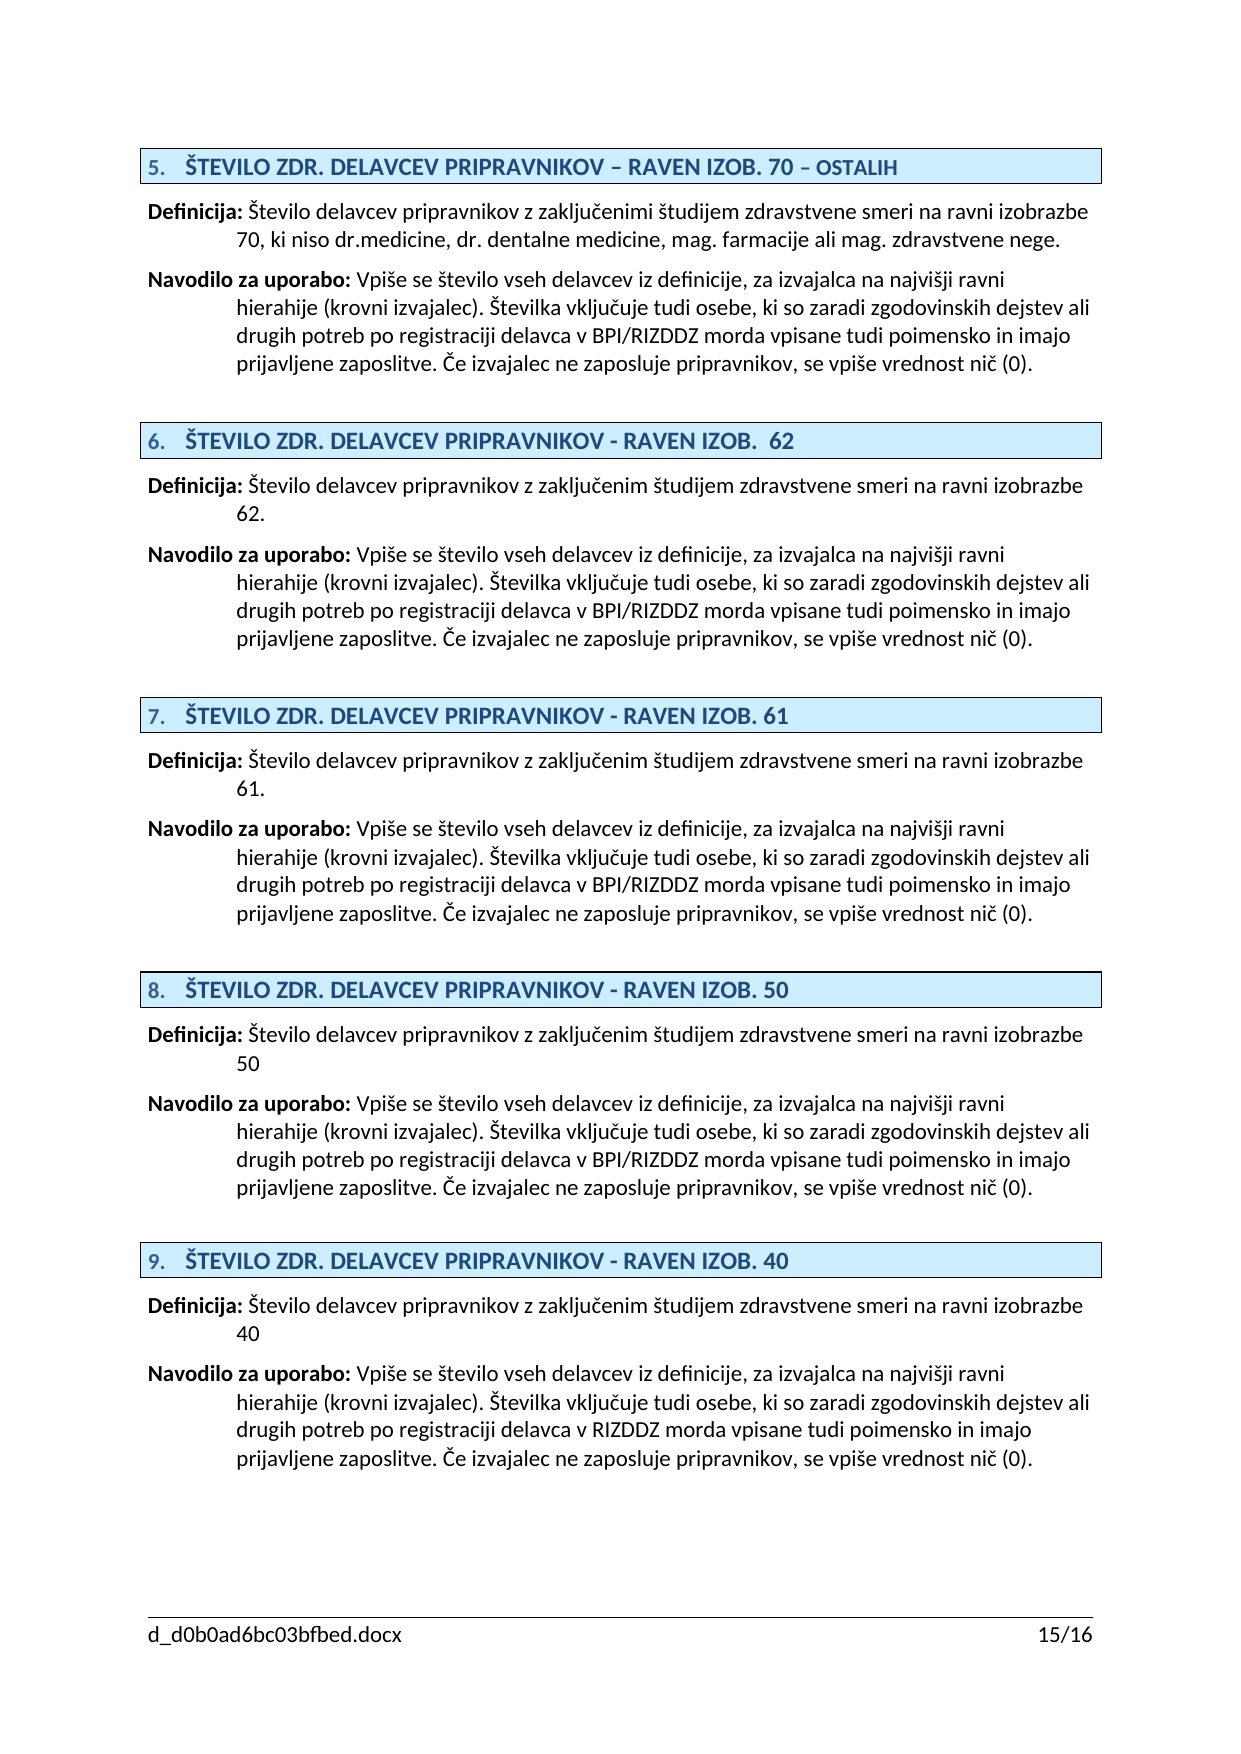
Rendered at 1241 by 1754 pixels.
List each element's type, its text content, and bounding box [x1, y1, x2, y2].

list ŠTEVILO ZDR. DELAVCEV PRIPRAVNIKOV - RAVEN IZOB. 62 [141, 423, 1101, 458]
text Definicija: Število delavcev pripravnikov z zaključenim študijem zdravstvene smeri na ravni izobrazbe 40 [148, 1291, 1093, 1347]
text Definicija: Število delavcev pripravnikov z zaključenim študijem zdravstvene smeri na ravni izobrazbe 62. [148, 471, 1093, 527]
list ŠTEVILO ZDR. DELAVCEV PRIPRAVNIKOV - RAVEN IZOB. 61 [141, 698, 1101, 732]
text Definicija: Število delavcev pripravnikov z zaključenim študijem zdravstvene smeri na ravni izobrazbe 61. [148, 746, 1093, 802]
list ŠTEVILO ZDR. DELAVCEV PRIPRAVNIKOV – RAVEN IZOB. 70 – OSTALIH [141, 149, 1101, 183]
text Navodilo za uporabo: Vpiše se število vseh delavcev iz definicije, za izvajalca na najvišji ravni hierahije (krovni izvajalec). Številka vključuje tudi osebe, ki so zaradi zgodovinskih dejstev ali drugih potreb po registraciji delavca v RIZDDZ morda vpisane tudi poimensko in imajo prijavljene zaposlitve. Če izvajalec ne zaposluje pripravnikov, se vpiše vrednost nič (0). [148, 1359, 1093, 1472]
list ŠTEVILO ZDR. DELAVCEV PRIPRAVNIKOV - RAVEN IZOB. 40 [141, 1243, 1101, 1277]
text Definicija: Število delavcev pripravnikov z zaključenim študijem zdravstvene smeri na ravni izobrazbe 50 [148, 1021, 1093, 1077]
list ŠTEVILO ZDR. DELAVCEV PRIPRAVNIKOV - RAVEN IZOB. 50 [141, 973, 1101, 1007]
text Definicija: Število delavcev pripravnikov z zaključenimi študijem zdravstvene smeri na ravni izobrazbe 70, ki niso dr.medicine, dr. dentalne medicine, mag. farmacije ali mag. zdravstvene nege. [148, 197, 1093, 253]
